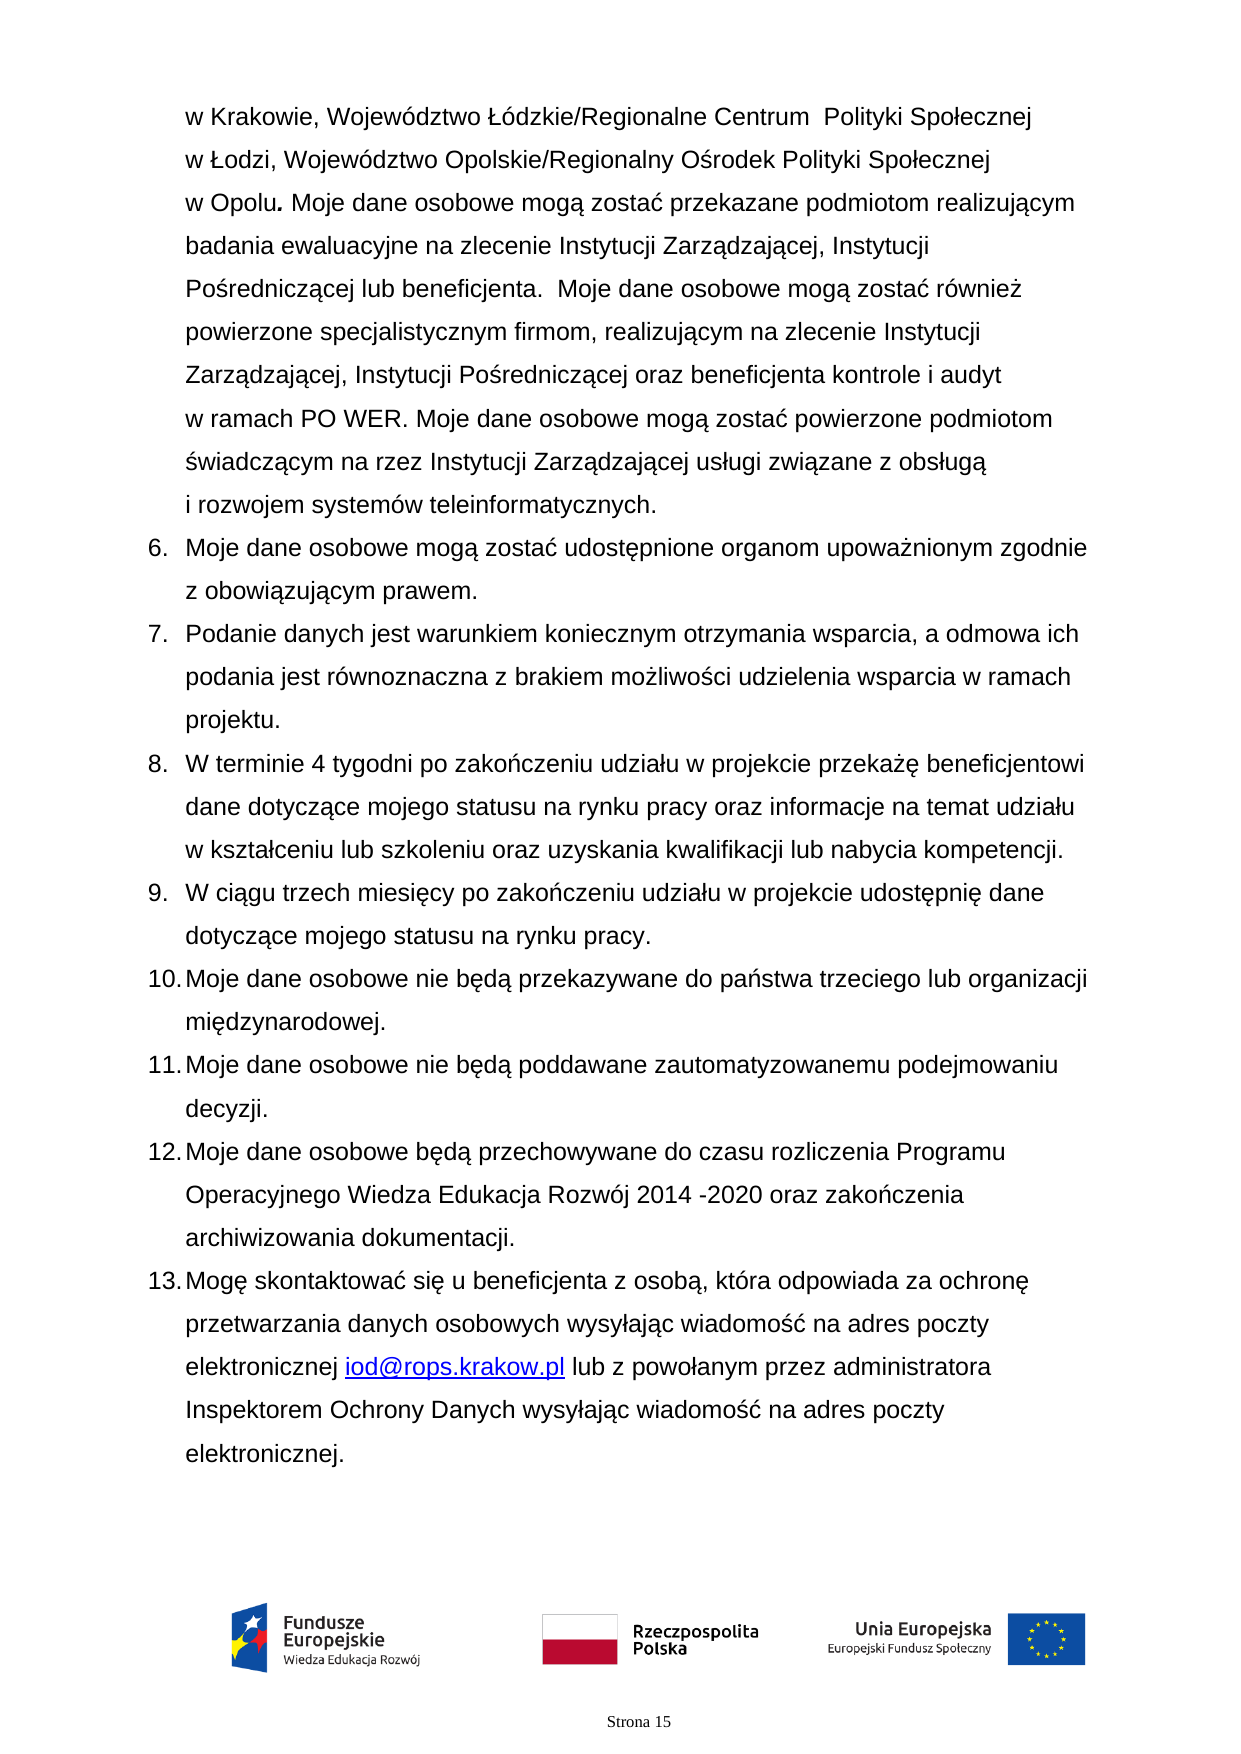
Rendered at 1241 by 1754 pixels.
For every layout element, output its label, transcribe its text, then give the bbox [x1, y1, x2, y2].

list Moje dane osobowe nie będą przekazywane do państwa trzeciego lub organizacji międzynarodowej. [148, 964, 1093, 1036]
picture [184, 1566, 1130, 1712]
list Podanie danych jest warunkiem koniecznym otrzymania wsparcia, a odmowa ich podania jest równoznaczna z brakiem możliwości udzielenia wsparcia w ramach projektu. [148, 619, 1093, 734]
list Moje dane osobowe będą przechowywane do czasu rozliczenia Programu Operacyjnego Wiedza Edukacja Rozwój 2014 -2020 oraz zakończenia archiwizowania dokumentacji. [148, 1137, 1093, 1252]
list Moje dane osobowe nie będą poddawane zautomatyzowanemu podejmowaniu decyzji. [148, 1051, 1093, 1122]
list Moje dane osobowe mogą zostać udostępnione organom upoważnionym zgodnie z obowiązującym prawem. [148, 533, 1093, 605]
list Mogę skontaktować się u beneficjenta z osobą, która odpowiada za ochronę przetwarzania danych osobowych wysyłając wiadomość na adres poczty elektronicznej iod@rops.krakow.pl lub z powołanym przez administratora Inspektorem Ochrony Danych wysyłając wiadomość na adres poczty elektronicznej. [148, 1266, 1093, 1467]
list W terminie 4 tygodni po zakończeniu udziału w projekcie przekażę beneficjentowi dane dotyczące mojego statusu na rynku pracy oraz informacje na temat udziału w kształceniu lub szkoleniu oraz uzyskania kwalifikacji lub nabycia kompetencji. [148, 749, 1093, 864]
list W ciągu trzech miesięcy po zakończeniu udziału w projekcie udostępnię dane dotyczące mojego statusu na rynku pracy. [148, 878, 1093, 950]
